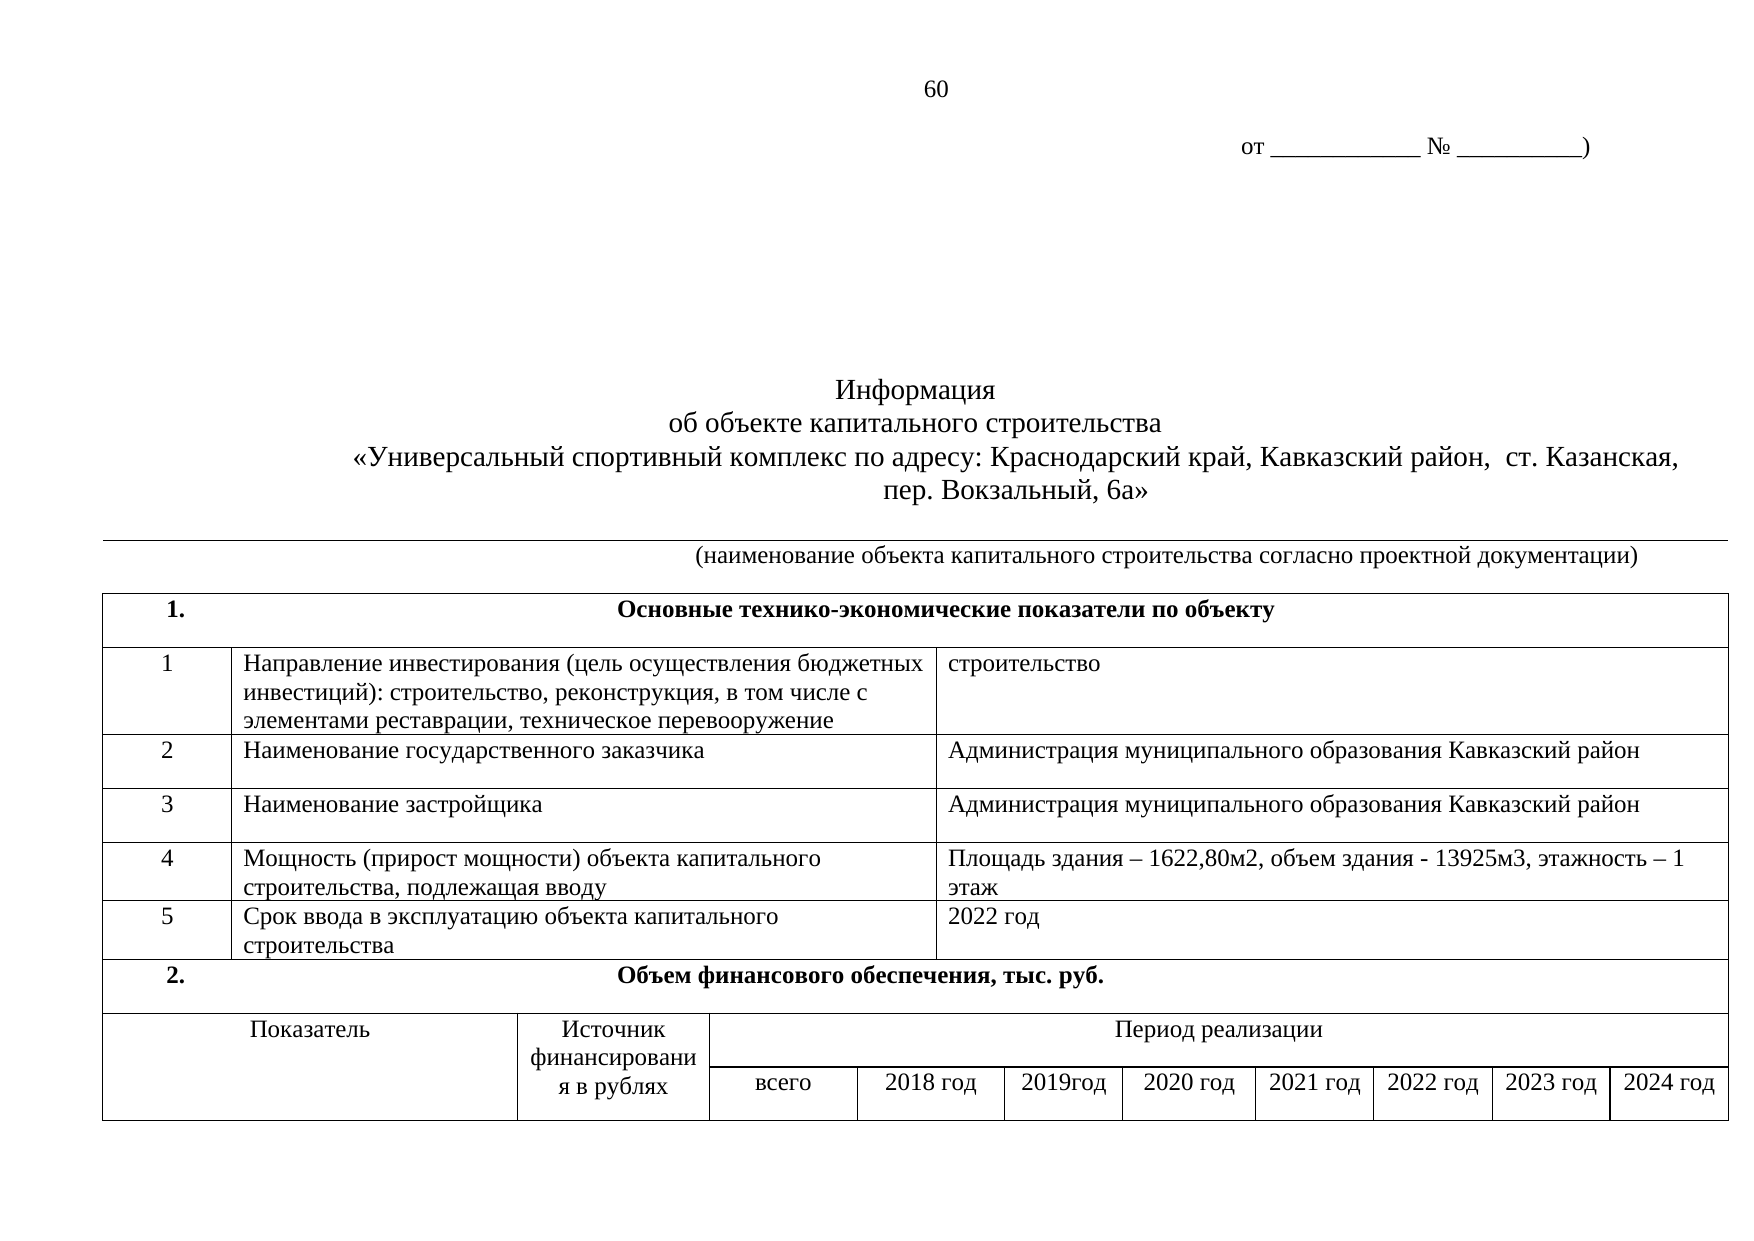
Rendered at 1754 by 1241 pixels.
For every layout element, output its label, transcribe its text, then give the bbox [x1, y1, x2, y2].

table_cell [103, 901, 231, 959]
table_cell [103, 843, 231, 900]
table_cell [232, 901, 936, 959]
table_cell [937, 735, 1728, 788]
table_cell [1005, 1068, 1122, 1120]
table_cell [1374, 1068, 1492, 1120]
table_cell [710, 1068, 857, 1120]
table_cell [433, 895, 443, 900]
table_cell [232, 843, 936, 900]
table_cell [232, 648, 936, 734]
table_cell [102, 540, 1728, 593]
text от ____________ № __________) [1136, 131, 1695, 160]
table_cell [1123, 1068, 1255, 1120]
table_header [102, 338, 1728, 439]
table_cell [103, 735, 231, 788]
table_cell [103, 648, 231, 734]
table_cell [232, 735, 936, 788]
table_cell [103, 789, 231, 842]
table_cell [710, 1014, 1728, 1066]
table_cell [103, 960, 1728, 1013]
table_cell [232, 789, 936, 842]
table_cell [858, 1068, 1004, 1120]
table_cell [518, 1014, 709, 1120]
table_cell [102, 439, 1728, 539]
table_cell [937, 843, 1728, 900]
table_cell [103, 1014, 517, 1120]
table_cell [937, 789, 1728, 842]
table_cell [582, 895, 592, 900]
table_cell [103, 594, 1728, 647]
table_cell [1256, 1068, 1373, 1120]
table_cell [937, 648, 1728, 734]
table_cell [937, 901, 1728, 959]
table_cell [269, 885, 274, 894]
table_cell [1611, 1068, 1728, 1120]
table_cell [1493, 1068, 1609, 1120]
